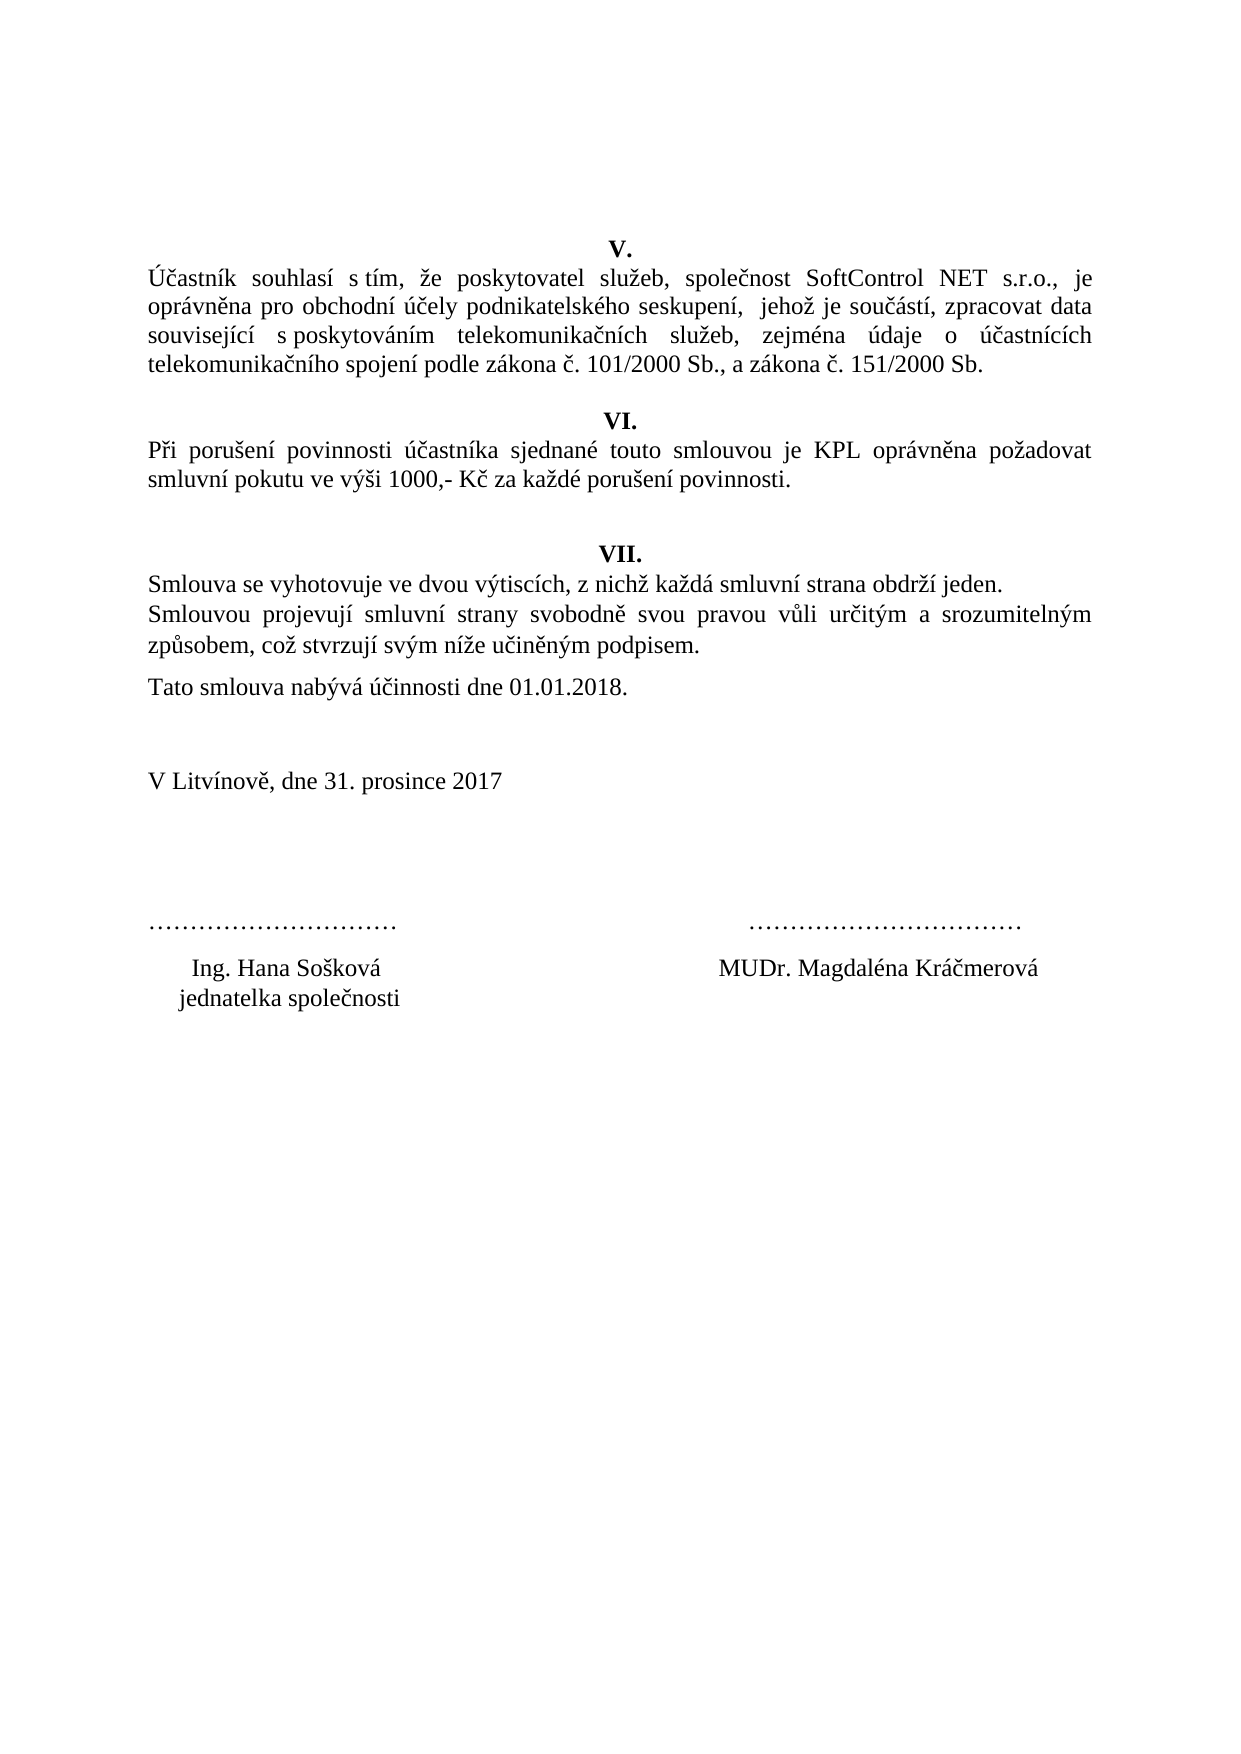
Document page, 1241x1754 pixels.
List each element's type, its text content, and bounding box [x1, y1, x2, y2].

text Účastník souhlasí s tím, že poskytovatel služeb, společnost SoftControl NET s.r.o., je oprávněna pro obchodní účely podnikatelského seskupení, jehož je součástí, zpracovat data související s poskytováním telekomunikačních služeb, zejména údaje o účastnících telekomunikačního spojení podle zákona č. 101/2000 Sb., a zákona č. 151/2000 Sb. [148, 263, 1093, 378]
subtitle Ing. Hana Sošková MUDr. Magdaléna Kráčmerová [148, 953, 1093, 982]
text jednatelka společnosti [148, 983, 1093, 1012]
text V. [148, 234, 1093, 263]
text Při porušení povinnosti účastníka sjednané touto smlouvou je KPL oprávněna požadovat smluvní pokutu ve výši 1000,- Kč za každé porušení povinnosti. [148, 435, 1093, 493]
text V Litvínově, dne 31. prosince 2017 [148, 766, 1093, 794]
text Smlouvou projevují smluvní strany svobodně svou pravou vůli určitým a srozumitelným způsobem, což stvrzují svým níže učiněným podpisem. [148, 599, 1093, 658]
text Smlouva se vyhotovuje ve dvou výtiscích, z nichž každá smluvní strana obdrží jeden. [148, 569, 1093, 598]
text VI. [148, 406, 1093, 435]
text Tato smlouva nabývá účinnosti dne 01.01.2018. [148, 672, 1093, 701]
text ………………………… …………………………… [148, 906, 1093, 935]
text VII. [148, 539, 1093, 568]
